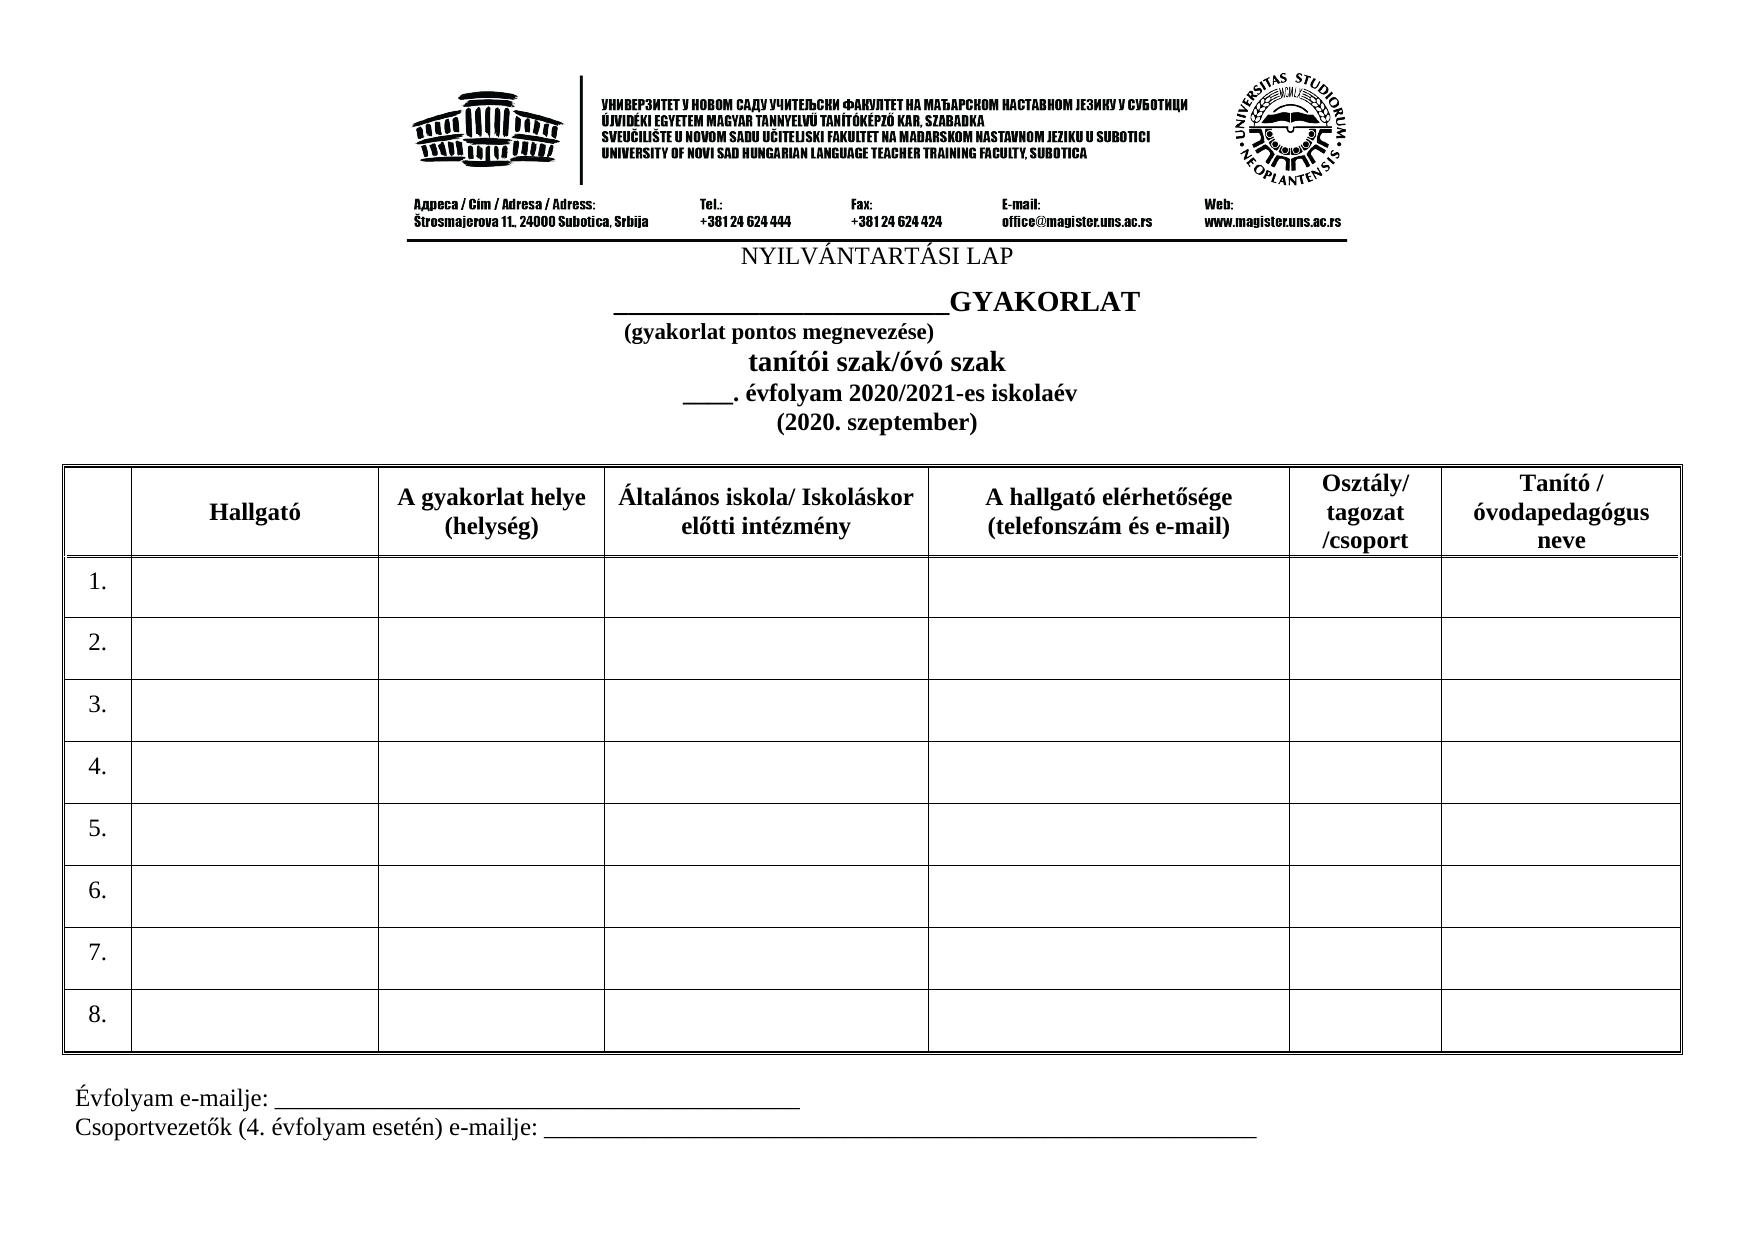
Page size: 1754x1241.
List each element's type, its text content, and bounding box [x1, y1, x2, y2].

table_cell [379, 742, 604, 803]
text tanítói szak/óvó szak [75, 344, 1679, 378]
table_cell [132, 558, 378, 617]
table_cell [379, 618, 604, 679]
table_cell 6. [65, 866, 131, 927]
table_cell [1442, 928, 1680, 989]
table_cell [132, 804, 378, 865]
table_cell [929, 990, 1289, 1051]
table_cell [1290, 928, 1441, 989]
table_cell [605, 680, 928, 741]
table_cell [132, 928, 378, 989]
table_cell 4. [65, 742, 131, 803]
table_header Hallgató [132, 468, 378, 555]
table_header Osztály/ tagozat /csoport [1290, 468, 1441, 555]
table_cell [1442, 866, 1680, 927]
table_cell [379, 990, 604, 1051]
table_cell [132, 680, 378, 741]
table_cell [1290, 990, 1441, 1051]
text _______________________GYAKORLAT [75, 284, 1679, 318]
table_cell [1442, 680, 1680, 741]
table_cell [1290, 680, 1441, 741]
table_cell [605, 558, 928, 617]
table_cell [132, 990, 378, 1051]
table_cell 3. [65, 680, 131, 741]
table_cell [1290, 618, 1441, 679]
text NYILVÁNTARTÁSI LAP [75, 241, 1679, 270]
table_cell 7. [65, 928, 131, 989]
table_cell [379, 866, 604, 927]
table_cell [132, 866, 378, 927]
text ____. évfolyam 2020/2021-es iskolaév [75, 378, 1679, 407]
picture [406, 73, 1348, 242]
table_cell [379, 804, 604, 865]
table_cell [605, 990, 928, 1051]
table_cell [929, 928, 1289, 989]
table_header [65, 468, 131, 555]
table_cell 2. [65, 618, 131, 679]
table_cell [605, 866, 928, 927]
table_cell [605, 804, 928, 865]
table_cell [1442, 990, 1680, 1051]
table_header A hallgató elérhetősége (telefonszám és e-mail) [929, 468, 1289, 555]
table_cell [929, 618, 1289, 679]
table_cell [929, 866, 1289, 927]
table_cell [379, 680, 604, 741]
table_cell [929, 680, 1289, 741]
table_cell 8. [65, 990, 131, 1051]
table_cell [929, 804, 1289, 865]
table_cell [1442, 804, 1680, 865]
text Évfolyam e-mailje: __________________________________________ [75, 1083, 1679, 1112]
table_cell [929, 742, 1289, 803]
table_header Tanító / óvodapedagógus neve [1442, 468, 1680, 555]
table_cell [1290, 742, 1441, 803]
table_cell [1290, 866, 1441, 927]
table_cell [605, 618, 928, 679]
table_cell [379, 558, 604, 617]
table_cell [1442, 555, 1680, 617]
table_cell [1442, 618, 1680, 679]
table_header A gyakorlat helye (helység) [379, 468, 604, 555]
table_cell [132, 618, 378, 679]
table_cell [1442, 742, 1680, 803]
table_header Általános iskola/ Iskoláskor előtti intézmény [605, 468, 928, 555]
table_cell 1. [65, 555, 131, 617]
table_cell [379, 928, 604, 989]
table_cell 5. [65, 804, 131, 865]
table_cell [1290, 558, 1441, 617]
text (2020. szeptember) [75, 407, 1679, 436]
table_cell [132, 742, 378, 803]
text Csoportvezetők (4. évfolyam esetén) e-mailje: _________________________________________________________ [75, 1112, 1679, 1141]
table_cell [605, 742, 928, 803]
text (gyakorlat pontos megnevezése) [75, 318, 1679, 344]
table_cell [929, 558, 1289, 617]
table_cell [605, 928, 928, 989]
table_cell [1290, 804, 1441, 865]
